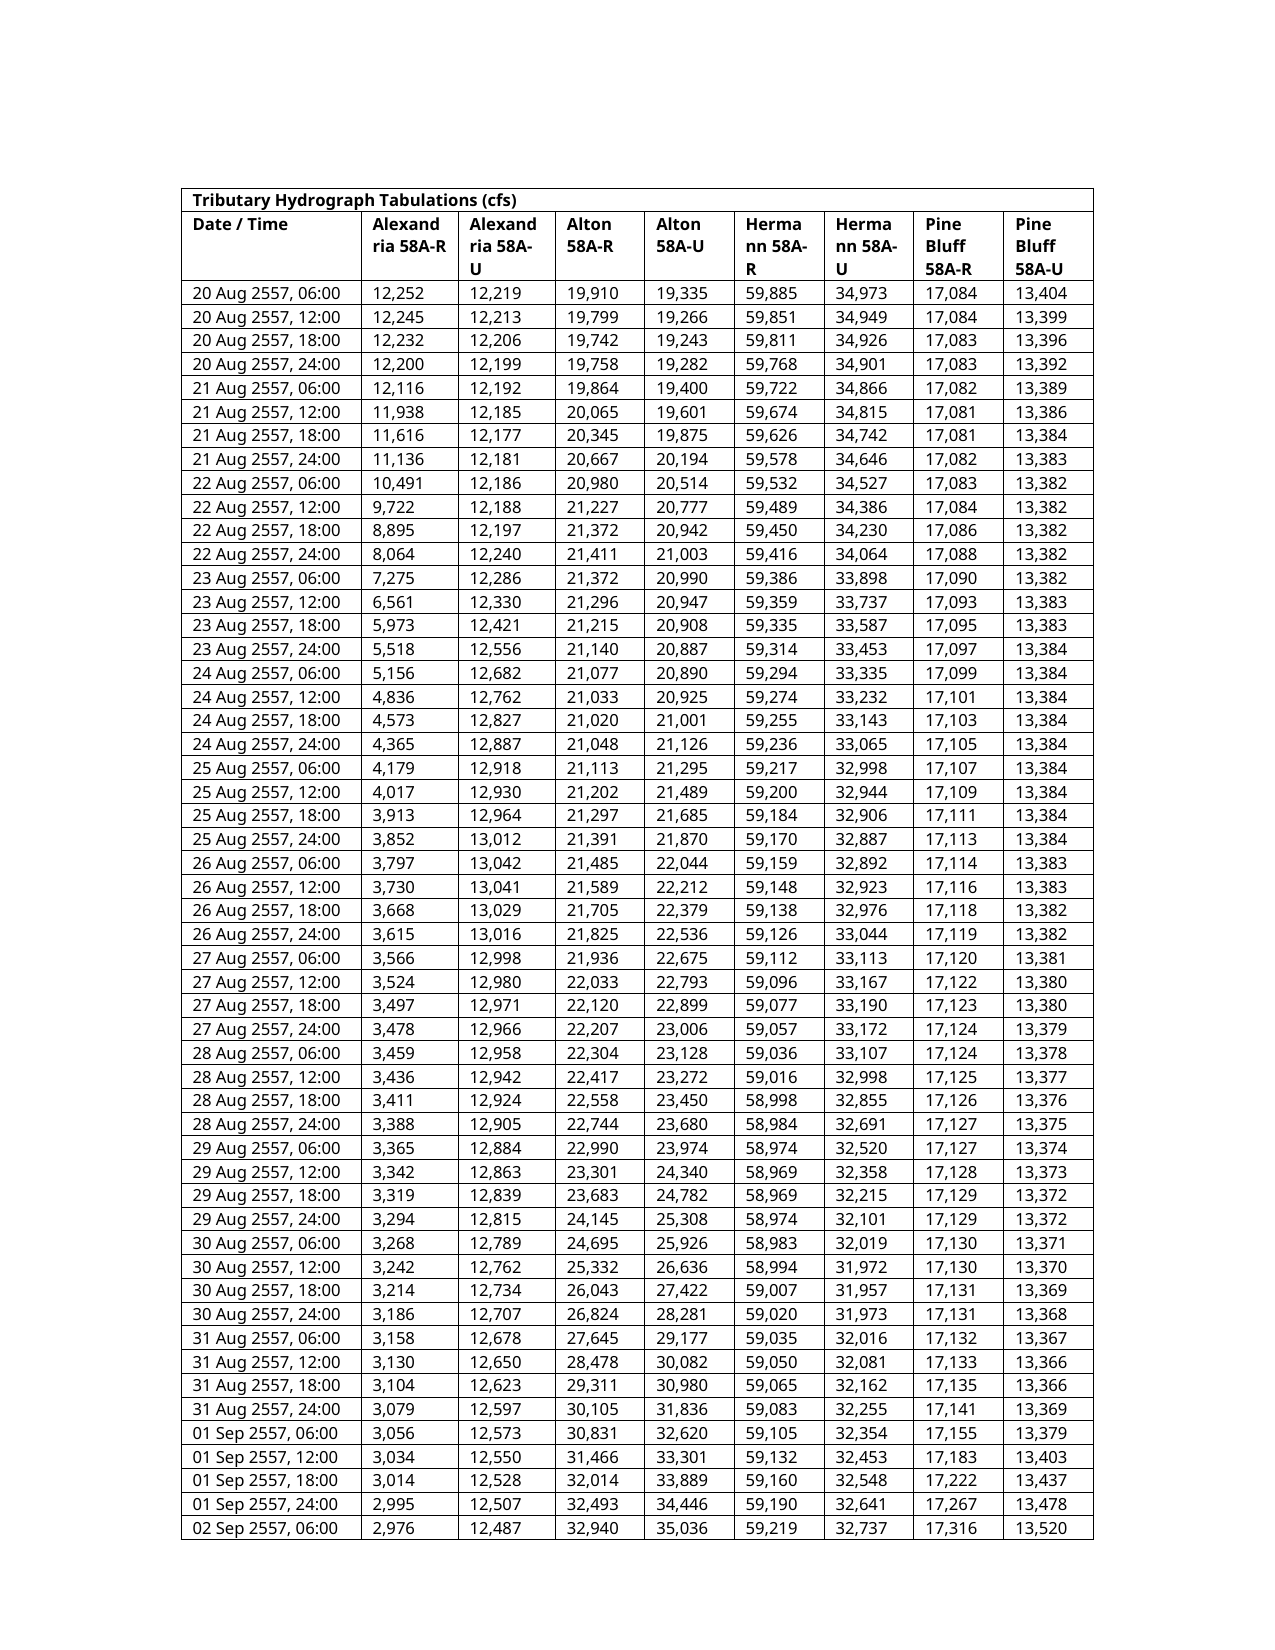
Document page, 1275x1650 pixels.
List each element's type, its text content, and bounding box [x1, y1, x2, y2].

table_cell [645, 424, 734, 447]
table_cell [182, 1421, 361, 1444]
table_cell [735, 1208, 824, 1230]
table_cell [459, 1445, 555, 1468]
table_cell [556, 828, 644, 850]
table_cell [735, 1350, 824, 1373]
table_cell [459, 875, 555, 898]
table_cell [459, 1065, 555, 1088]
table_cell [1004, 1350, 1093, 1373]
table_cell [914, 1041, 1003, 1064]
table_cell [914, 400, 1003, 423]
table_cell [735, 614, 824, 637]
table_cell Alton 58A-U [645, 212, 734, 280]
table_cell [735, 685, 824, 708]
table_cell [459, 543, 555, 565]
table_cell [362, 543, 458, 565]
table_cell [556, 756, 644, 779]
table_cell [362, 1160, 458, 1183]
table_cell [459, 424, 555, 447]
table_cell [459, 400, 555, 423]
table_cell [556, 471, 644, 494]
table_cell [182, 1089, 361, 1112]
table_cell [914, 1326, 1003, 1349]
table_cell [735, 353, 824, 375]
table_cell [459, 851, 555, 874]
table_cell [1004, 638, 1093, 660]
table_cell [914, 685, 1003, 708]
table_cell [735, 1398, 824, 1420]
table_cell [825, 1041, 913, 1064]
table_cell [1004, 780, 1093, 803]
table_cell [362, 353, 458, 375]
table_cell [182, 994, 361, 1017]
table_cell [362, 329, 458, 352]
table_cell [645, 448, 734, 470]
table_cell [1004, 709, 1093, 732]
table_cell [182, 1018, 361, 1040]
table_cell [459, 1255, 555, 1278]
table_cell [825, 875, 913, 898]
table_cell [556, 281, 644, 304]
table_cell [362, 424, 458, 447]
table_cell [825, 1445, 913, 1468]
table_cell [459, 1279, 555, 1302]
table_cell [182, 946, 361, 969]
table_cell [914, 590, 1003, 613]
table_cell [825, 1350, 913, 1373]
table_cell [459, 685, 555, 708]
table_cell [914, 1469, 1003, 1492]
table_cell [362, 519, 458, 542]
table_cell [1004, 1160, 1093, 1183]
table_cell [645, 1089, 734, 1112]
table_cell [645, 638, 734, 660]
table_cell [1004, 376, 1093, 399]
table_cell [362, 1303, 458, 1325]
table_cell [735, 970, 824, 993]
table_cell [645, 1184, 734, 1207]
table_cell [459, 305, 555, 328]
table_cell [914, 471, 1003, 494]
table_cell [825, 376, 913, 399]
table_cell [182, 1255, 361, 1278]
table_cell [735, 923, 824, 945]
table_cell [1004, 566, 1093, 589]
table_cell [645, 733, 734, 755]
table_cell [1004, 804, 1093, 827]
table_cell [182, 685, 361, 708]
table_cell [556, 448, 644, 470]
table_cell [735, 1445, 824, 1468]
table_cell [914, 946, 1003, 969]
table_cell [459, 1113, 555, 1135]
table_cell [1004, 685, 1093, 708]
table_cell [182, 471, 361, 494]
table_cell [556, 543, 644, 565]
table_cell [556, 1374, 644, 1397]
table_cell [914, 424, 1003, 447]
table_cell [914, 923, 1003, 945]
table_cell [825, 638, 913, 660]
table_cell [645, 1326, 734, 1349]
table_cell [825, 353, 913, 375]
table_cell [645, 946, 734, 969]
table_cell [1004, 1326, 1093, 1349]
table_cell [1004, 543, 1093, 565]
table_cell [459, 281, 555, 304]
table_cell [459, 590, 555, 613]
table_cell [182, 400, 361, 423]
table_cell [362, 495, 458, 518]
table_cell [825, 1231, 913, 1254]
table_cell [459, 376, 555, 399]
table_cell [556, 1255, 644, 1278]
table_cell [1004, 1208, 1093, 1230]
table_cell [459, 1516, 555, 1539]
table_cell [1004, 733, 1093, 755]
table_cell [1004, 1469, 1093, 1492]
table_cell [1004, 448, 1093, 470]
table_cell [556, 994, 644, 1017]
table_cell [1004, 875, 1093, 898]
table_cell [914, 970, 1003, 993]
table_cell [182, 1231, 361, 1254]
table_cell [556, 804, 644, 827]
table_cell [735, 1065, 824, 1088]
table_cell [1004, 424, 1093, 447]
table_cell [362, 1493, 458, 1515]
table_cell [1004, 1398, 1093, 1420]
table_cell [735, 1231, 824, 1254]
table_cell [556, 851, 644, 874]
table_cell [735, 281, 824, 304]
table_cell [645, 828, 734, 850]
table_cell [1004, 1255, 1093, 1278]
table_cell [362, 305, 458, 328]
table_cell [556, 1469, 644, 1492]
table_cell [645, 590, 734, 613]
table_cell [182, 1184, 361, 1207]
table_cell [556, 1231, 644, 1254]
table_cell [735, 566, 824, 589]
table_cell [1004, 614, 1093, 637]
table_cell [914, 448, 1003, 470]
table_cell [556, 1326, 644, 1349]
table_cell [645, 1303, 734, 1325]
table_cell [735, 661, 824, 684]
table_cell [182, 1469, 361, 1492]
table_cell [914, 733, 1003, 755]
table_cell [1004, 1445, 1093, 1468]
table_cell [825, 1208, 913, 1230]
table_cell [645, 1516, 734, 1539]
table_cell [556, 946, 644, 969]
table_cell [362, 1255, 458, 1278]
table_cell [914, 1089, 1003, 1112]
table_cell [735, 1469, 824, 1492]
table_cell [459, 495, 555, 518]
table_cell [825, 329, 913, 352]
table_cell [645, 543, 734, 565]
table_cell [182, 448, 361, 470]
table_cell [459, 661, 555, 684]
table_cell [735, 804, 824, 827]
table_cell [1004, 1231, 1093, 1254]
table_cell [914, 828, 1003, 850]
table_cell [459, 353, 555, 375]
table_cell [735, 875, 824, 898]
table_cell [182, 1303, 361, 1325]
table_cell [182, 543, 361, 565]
table_cell Pine Bluff 58A-R [914, 212, 1003, 280]
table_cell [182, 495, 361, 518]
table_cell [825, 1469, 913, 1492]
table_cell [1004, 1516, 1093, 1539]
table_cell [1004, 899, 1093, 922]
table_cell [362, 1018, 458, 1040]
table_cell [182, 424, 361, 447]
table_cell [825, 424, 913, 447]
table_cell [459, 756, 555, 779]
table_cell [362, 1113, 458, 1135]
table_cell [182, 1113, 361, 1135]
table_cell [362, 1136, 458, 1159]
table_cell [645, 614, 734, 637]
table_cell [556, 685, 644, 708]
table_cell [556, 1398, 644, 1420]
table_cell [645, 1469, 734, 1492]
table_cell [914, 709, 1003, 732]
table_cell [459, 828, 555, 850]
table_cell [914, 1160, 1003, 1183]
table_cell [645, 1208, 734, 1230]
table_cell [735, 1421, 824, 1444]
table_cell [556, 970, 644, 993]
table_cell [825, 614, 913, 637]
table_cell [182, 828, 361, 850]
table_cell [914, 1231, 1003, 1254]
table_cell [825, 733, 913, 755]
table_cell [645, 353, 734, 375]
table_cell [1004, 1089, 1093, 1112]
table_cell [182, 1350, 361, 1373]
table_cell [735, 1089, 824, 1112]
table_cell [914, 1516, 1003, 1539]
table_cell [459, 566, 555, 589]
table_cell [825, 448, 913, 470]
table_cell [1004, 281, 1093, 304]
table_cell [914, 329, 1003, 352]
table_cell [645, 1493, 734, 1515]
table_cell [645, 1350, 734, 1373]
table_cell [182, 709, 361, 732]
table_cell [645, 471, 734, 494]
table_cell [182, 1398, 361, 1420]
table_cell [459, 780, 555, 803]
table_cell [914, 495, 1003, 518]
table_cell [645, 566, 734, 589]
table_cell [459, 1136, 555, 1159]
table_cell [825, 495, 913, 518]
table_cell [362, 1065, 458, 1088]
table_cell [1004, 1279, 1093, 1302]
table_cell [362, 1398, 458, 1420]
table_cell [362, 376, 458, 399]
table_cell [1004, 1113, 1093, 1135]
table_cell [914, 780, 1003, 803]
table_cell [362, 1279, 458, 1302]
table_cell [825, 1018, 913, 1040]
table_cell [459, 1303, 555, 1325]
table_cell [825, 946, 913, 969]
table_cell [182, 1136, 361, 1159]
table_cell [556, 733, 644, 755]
table_header Tributary Hydrograph Tabulations (cfs) [182, 189, 1093, 211]
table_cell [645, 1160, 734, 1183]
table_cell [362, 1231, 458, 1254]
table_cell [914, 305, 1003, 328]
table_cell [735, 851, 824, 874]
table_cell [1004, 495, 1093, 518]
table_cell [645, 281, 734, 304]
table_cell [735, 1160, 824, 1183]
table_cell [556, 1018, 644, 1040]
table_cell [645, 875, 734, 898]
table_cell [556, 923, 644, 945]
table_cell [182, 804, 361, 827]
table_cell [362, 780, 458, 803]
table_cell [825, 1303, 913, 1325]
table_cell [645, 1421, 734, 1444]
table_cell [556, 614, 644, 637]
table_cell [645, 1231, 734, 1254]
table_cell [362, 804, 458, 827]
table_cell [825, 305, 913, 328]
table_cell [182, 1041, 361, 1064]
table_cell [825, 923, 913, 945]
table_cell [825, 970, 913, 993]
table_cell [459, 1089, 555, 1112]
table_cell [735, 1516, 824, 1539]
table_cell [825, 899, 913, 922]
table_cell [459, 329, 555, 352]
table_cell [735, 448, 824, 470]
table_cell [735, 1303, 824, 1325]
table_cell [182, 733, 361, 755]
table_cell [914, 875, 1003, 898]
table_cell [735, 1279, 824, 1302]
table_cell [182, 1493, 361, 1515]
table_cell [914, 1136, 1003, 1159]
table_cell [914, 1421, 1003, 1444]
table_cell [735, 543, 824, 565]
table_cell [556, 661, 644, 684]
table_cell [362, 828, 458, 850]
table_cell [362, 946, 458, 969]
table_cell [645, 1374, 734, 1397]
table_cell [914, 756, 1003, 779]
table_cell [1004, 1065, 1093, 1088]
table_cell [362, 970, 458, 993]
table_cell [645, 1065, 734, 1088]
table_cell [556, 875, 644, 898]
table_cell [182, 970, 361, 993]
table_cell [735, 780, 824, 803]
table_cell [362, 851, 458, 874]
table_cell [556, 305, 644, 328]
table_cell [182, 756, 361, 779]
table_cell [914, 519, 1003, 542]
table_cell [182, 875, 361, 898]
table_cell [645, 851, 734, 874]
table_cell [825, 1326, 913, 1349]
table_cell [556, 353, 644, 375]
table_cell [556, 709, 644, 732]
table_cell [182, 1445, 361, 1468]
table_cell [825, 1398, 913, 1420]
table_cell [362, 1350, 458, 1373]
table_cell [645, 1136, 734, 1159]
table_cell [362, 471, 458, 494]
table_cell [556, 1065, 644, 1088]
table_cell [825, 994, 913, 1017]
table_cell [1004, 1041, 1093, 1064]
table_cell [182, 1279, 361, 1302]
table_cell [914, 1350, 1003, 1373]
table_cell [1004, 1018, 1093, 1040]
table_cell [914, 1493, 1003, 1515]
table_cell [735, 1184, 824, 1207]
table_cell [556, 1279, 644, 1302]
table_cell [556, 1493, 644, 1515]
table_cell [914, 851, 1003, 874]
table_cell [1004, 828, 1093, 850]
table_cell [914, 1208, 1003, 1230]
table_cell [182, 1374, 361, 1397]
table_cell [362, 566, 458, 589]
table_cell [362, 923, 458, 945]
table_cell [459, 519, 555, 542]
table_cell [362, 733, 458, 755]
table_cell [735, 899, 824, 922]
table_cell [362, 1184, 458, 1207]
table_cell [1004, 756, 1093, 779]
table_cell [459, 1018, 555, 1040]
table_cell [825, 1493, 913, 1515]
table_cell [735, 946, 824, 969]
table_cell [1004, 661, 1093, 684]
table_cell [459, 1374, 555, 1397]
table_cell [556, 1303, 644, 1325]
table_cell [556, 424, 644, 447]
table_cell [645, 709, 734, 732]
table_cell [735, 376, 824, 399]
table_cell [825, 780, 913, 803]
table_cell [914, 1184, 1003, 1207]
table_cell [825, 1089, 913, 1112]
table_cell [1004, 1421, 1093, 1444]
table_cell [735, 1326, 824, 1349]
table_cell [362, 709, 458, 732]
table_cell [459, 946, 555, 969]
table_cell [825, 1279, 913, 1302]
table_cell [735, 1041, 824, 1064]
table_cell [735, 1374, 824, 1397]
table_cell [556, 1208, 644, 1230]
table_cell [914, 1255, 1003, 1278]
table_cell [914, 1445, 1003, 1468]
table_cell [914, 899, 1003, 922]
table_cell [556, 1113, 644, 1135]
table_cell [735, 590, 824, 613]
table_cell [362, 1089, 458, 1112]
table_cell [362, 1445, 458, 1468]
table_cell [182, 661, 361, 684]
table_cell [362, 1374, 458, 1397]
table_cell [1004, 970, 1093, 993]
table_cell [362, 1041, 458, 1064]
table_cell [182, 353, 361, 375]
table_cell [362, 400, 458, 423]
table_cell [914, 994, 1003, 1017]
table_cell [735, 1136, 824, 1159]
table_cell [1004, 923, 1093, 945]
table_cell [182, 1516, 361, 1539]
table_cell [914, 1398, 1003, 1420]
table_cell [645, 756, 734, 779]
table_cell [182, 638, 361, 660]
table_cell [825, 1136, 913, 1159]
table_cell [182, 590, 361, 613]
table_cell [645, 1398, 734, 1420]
table_cell Pine Bluff 58A-U [1004, 212, 1093, 280]
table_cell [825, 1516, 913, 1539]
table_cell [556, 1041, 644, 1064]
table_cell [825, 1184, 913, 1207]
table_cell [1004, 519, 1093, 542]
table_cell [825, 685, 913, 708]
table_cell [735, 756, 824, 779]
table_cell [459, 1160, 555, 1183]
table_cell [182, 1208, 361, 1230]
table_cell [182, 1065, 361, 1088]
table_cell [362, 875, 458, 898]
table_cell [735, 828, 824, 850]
table_cell Alexandria 58A-U [459, 212, 555, 280]
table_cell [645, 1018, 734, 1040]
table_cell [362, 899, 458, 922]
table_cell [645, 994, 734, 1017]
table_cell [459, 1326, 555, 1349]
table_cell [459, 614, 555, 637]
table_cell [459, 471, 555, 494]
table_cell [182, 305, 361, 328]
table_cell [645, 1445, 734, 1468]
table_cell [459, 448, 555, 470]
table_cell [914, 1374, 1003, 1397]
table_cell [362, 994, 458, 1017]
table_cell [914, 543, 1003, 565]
table_cell Hermann 58A-R [735, 212, 824, 280]
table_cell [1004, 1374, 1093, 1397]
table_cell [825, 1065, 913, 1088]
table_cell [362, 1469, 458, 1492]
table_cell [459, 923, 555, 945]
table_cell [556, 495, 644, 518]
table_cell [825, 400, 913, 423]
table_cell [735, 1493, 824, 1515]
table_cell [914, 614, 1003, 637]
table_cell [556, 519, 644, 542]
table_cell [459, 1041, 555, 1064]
table_cell Hermann 58A-U [825, 212, 913, 280]
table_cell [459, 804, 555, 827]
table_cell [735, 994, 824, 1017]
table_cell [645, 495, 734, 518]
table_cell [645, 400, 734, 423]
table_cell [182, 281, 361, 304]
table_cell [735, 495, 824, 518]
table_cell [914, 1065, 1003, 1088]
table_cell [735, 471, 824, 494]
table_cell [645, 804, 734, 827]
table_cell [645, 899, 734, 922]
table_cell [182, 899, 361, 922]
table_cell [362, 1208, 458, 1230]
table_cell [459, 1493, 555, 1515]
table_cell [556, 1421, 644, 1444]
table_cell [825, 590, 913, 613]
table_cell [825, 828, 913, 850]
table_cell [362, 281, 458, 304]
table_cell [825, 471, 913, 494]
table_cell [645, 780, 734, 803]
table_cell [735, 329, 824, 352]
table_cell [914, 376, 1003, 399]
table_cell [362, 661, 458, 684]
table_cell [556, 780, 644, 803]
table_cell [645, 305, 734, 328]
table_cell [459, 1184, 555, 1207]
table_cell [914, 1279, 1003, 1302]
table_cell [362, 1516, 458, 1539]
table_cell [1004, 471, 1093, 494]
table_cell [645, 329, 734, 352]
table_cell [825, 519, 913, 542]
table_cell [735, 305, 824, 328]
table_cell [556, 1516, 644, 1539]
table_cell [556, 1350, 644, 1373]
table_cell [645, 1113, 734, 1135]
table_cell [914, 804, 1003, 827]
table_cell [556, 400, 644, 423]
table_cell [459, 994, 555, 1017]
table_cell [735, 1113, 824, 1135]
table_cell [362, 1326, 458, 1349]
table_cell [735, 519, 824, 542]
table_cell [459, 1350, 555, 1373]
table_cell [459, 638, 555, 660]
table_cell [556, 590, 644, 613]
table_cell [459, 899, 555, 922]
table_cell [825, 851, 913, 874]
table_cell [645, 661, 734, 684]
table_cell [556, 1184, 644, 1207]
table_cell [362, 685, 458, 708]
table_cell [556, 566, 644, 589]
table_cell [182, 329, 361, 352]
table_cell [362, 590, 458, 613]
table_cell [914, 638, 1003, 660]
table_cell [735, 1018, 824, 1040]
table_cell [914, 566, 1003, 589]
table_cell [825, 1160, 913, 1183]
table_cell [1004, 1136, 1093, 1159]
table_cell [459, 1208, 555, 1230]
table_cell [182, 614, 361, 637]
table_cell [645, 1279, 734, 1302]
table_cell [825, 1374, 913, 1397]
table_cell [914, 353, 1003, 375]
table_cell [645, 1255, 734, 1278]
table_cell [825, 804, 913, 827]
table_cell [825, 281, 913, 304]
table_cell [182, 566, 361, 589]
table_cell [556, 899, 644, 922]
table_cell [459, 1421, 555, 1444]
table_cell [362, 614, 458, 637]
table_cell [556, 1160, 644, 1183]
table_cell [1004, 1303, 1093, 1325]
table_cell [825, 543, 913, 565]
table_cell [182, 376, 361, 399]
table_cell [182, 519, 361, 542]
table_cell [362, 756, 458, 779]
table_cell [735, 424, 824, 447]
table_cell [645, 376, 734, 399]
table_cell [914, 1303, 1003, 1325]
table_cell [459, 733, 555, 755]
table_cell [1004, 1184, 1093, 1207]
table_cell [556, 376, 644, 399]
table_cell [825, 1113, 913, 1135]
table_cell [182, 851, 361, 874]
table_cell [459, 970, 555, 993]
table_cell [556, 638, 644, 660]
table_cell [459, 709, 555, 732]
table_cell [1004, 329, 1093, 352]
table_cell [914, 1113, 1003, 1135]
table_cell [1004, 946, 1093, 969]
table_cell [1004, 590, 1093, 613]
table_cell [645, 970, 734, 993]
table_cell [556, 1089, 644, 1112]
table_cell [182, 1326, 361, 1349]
table_cell Alton 58A-R [556, 212, 644, 280]
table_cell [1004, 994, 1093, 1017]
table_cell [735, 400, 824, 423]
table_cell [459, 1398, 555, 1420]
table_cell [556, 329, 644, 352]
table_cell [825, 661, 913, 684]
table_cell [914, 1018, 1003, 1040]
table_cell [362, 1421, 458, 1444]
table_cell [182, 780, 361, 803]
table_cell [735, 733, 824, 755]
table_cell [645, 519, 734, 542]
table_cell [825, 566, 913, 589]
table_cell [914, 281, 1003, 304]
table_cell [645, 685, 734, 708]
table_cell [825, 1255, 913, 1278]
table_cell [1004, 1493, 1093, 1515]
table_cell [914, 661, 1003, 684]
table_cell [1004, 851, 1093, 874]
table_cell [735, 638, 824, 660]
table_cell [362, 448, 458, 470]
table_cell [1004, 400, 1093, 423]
table_cell Alexandria 58A-R [362, 212, 458, 280]
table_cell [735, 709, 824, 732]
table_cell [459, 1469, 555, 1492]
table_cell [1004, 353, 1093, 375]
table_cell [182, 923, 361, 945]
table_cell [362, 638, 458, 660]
table_cell Date / Time [182, 212, 361, 280]
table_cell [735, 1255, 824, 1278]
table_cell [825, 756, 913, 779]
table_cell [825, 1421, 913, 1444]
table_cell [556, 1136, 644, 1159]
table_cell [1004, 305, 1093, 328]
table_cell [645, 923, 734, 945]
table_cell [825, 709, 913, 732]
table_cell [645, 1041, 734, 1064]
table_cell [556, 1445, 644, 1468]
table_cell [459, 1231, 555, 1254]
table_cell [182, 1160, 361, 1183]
